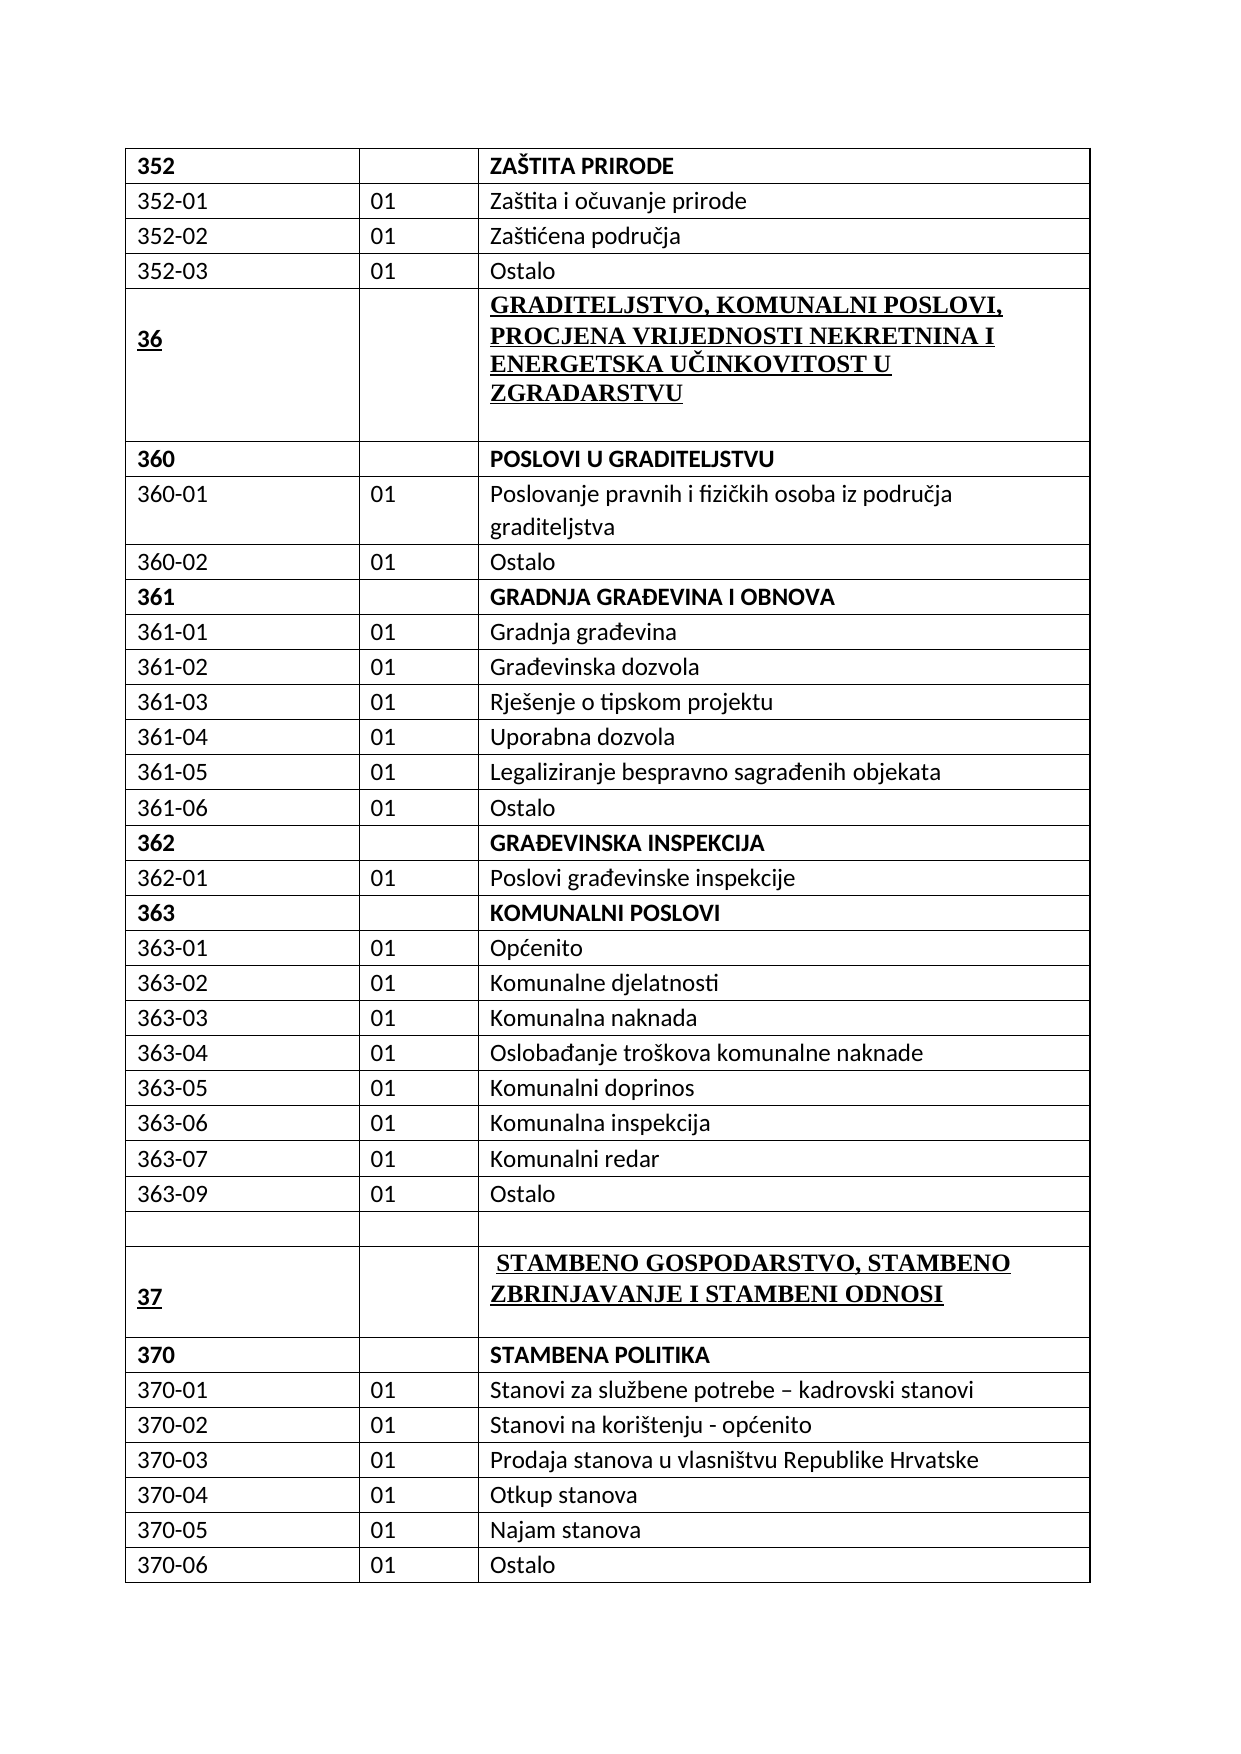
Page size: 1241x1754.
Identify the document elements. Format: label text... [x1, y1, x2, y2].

table_cell Ostalo [479, 545, 1089, 579]
table_cell 361-05 [126, 755, 359, 789]
table_cell 01 [360, 1106, 478, 1140]
table_cell 370-02 [126, 1408, 359, 1442]
table_cell 363-09 [126, 1177, 359, 1211]
table_cell 370-03 [126, 1443, 359, 1477]
table_cell 01 [360, 477, 478, 544]
table_cell [360, 580, 478, 614]
table_cell KOMUNALNI POSLOVI [479, 896, 1089, 930]
table_cell 01 [360, 650, 478, 684]
table_cell Ostalo [479, 1177, 1089, 1211]
table_cell [126, 1212, 359, 1246]
table_cell 01 [360, 755, 478, 789]
table_cell [360, 149, 478, 183]
table_cell 01 [360, 1071, 478, 1105]
table_cell Komunalna naknada [479, 1001, 1089, 1035]
table_cell 01 [360, 790, 478, 824]
table_cell STAMBENO GOSPODARSTVO, STAMBENO ZBRINJAVANJE I STAMBENI ODNOSI [479, 1247, 1089, 1337]
table_cell ZAŠTITA PRIRODE [479, 149, 1089, 183]
table_cell 363-04 [126, 1036, 359, 1070]
table_cell 370 [126, 1338, 359, 1372]
table_cell Ostalo [479, 254, 1089, 288]
table_cell 01 [360, 1036, 478, 1070]
table_cell Stanovi na korištenju - općenito [479, 1408, 1089, 1442]
table_cell 361 [126, 580, 359, 614]
table_cell 360-01 [126, 477, 359, 544]
table_cell [360, 442, 478, 476]
table_cell Zaštita i očuvanje prirode [479, 184, 1089, 218]
table_cell 01 [360, 1177, 478, 1211]
table_cell 01 [360, 219, 478, 253]
table_cell 352-03 [126, 254, 359, 288]
table_cell [479, 1212, 1089, 1246]
table_cell STAMBENA POLITIKA [479, 1338, 1089, 1372]
table_cell 360-02 [126, 545, 359, 579]
table_cell Komunalni doprinos [479, 1071, 1089, 1105]
table_cell Poslovanje pravnih i fizičkih osoba iz područja graditeljstva [479, 477, 1089, 544]
table_cell 363-05 [126, 1071, 359, 1105]
table_cell Prodaja stanova u vlasništvu Republike Hrvatske [479, 1443, 1089, 1477]
table_cell Komunalni redar [479, 1141, 1089, 1176]
table_cell [360, 826, 478, 859]
table_cell Ostalo [479, 1548, 1089, 1582]
table_cell Rješenje o tipskom projektu [479, 685, 1089, 719]
table_cell Komunalna inspekcija [479, 1106, 1089, 1140]
table_cell 361-04 [126, 720, 359, 754]
table_cell POSLOVI U GRADITELJSTVU [479, 442, 1089, 476]
table_cell Ostalo [479, 790, 1089, 824]
table_cell 363-06 [126, 1106, 359, 1140]
table_cell Uporabna dozvola [479, 720, 1089, 754]
table_cell 01 [360, 1001, 478, 1035]
table_cell 361-03 [126, 685, 359, 719]
table_cell 352-02 [126, 219, 359, 253]
table_cell 01 [360, 1443, 478, 1477]
table_cell 361-01 [126, 615, 359, 649]
table_cell [360, 896, 478, 930]
table_cell 360 [126, 442, 359, 476]
table_cell Zaštićena područja [479, 219, 1089, 253]
table_cell 01 [360, 254, 478, 288]
table_cell GRADITELJSTVO, KOMUNALNI POSLOVI, PROCJENA VRIJEDNOSTI NEKRETNINA I ENERGETSKA UČINKOVITOST U ZGRADARSTVU [479, 289, 1089, 441]
table_cell 361-02 [126, 650, 359, 684]
table_cell 01 [360, 184, 478, 218]
table_cell [360, 1338, 478, 1372]
table_cell 01 [360, 1141, 478, 1176]
table_cell 362 [126, 826, 359, 859]
table_cell Komunalne djelatnosti [479, 966, 1089, 1000]
table_cell 01 [360, 1513, 478, 1547]
table_cell [360, 1247, 478, 1337]
table_cell 370-04 [126, 1478, 359, 1512]
table_cell Građevinska dozvola [479, 650, 1089, 684]
table_cell 370-06 [126, 1548, 359, 1582]
table_cell 361-06 [126, 790, 359, 824]
table_cell 352-01 [126, 184, 359, 218]
table_cell GRAĐEVINSKA INSPEKCIJA [479, 826, 1089, 859]
table_cell 01 [360, 1373, 478, 1407]
table_cell 37 [126, 1247, 359, 1337]
table_cell 01 [360, 545, 478, 579]
table_cell 370-01 [126, 1373, 359, 1407]
table_cell 363-03 [126, 1001, 359, 1035]
table_cell 01 [360, 720, 478, 754]
table_cell 352 [126, 149, 359, 183]
table_cell Legaliziranje bespravno sagrađenih objekata [479, 755, 1089, 789]
table_cell 01 [360, 1548, 478, 1582]
table_cell [360, 289, 478, 441]
table_cell 36 [126, 289, 359, 441]
table_cell 370-05 [126, 1513, 359, 1547]
table_cell 01 [360, 966, 478, 1000]
table_cell Oslobađanje troškova komunalne naknade [479, 1036, 1089, 1070]
table_cell 01 [360, 861, 478, 895]
table_cell GRADNJA GRAĐEVINA I OBNOVA [479, 580, 1089, 614]
table_cell 362-01 [126, 861, 359, 895]
table_cell [360, 1212, 478, 1246]
table_cell 363-07 [126, 1141, 359, 1176]
table_cell 01 [360, 615, 478, 649]
table_cell Poslovi građevinske inspekcije [479, 861, 1089, 895]
table_cell 01 [360, 1408, 478, 1442]
table_cell Općenito [479, 931, 1089, 965]
table_cell Otkup stanova [479, 1478, 1089, 1512]
table_cell Najam stanova [479, 1513, 1089, 1547]
table_cell 363 [126, 896, 359, 930]
table_cell Stanovi za službene potrebe – kadrovski stanovi [479, 1373, 1089, 1407]
table_cell 01 [360, 931, 478, 965]
table_cell 01 [360, 1478, 478, 1512]
table_cell Gradnja građevina [479, 615, 1089, 649]
table_cell 363-01 [126, 931, 359, 965]
table_cell 363-02 [126, 966, 359, 1000]
table_cell 01 [360, 685, 478, 719]
